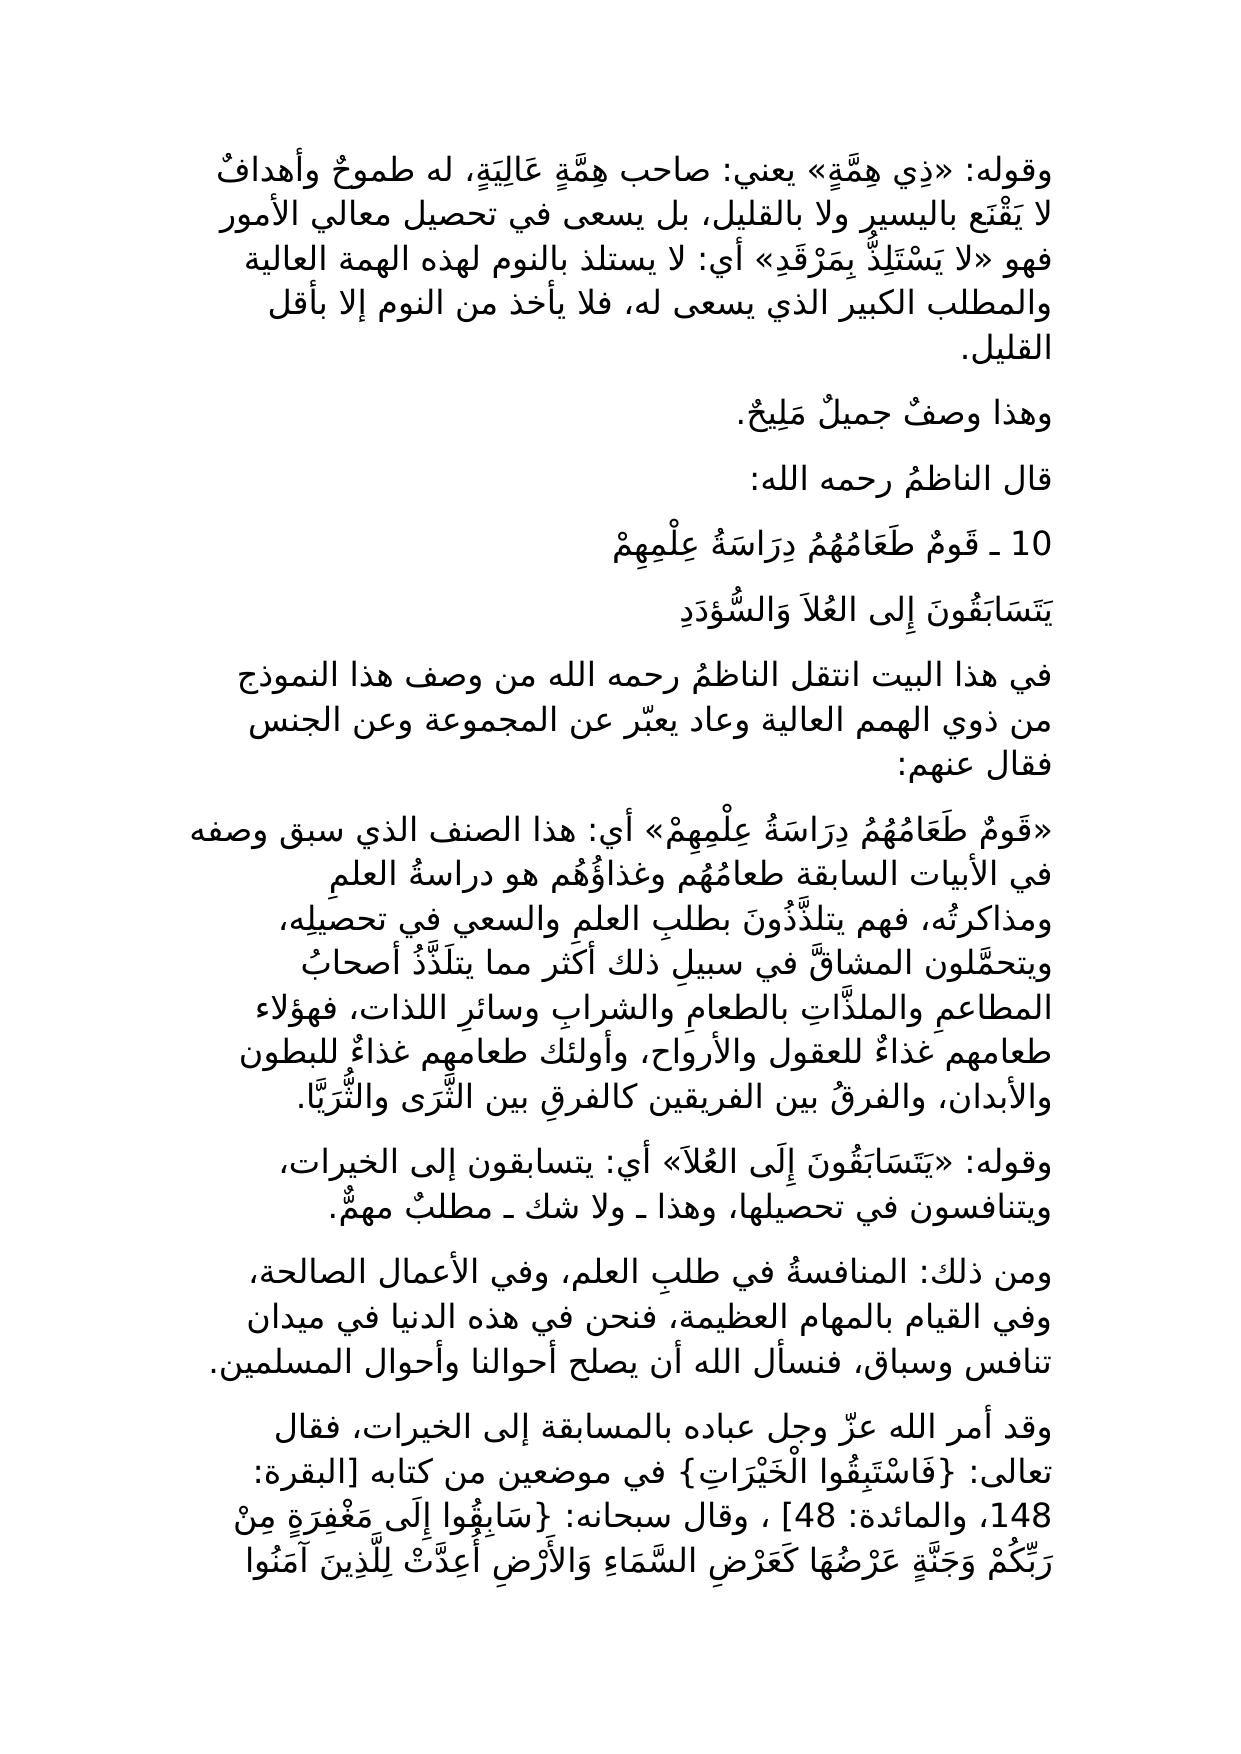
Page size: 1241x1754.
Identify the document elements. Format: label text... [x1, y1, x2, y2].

text قال الناظمُ رحمه الله: [187, 459, 1053, 498]
text وهذا وصفٌ جميلٌ مَلِيحٌ. [187, 394, 1053, 433]
text 10 ـ قَومٌ طَعَامُهُمُ دِرَاسَةُ عِلْمِهِمْ [187, 524, 1053, 563]
text وقوله: «ذِي هِمَّةٍ» يعني: صاحب هِمَّةٍ عَالِيَةٍ، له طموحٌ وأهدافٌ لا يَقْنَع باليسير ولا بالقليل، بل يسعى في تحصيل معالي الأمور فهو «لا يَسْتَلِذُّ بِمَرْقَدِ» أي: لا يستلذ بالنوم لهذه الهمة العالية والمطلب الكبير الذي يسعى له، فلا يأخذ من النوم إلا بأقل القليل. [187, 150, 1053, 367]
text في هذا البيت انتقل الناظمُ رحمه الله من وصف هذا النموذج من ذوي الهمم العالية وعاد يعبّر عن المجموعة وعن الجنس فقال عنهم: [187, 655, 1053, 783]
text «قَومٌ طَعَامُهُمُ دِرَاسَةُ عِلْمِهِمْ» أي: هذا الصنف الذي سبق وصفه في الأبيات السابقة طعامُهُم وغذاؤُهُم هو دراسةُ العلمِ ومذاكرتُه، فهم يتلذَّذُونَ بطلبِ العلمِ والسعي في تحصيلِه، ويتحمَّلون المشاقَّ في سبيلِ ذلك أكثر مما يتلَذَّذُ أصحابُ المطاعمِ والملذَّاتِ بالطعامِ والشرابِ وسائرِ اللذات، فهؤلاء طعامهم غذاءٌ للعقول والأرواح، وأولئك طعامهم غذاءٌ للبطون والأبدان، والفرقُ بين الفريقين كالفرقِ بين الثَّرَى والثُّرَيَّا. [187, 810, 1053, 1116]
text ومن ذلك: المنافسةُ في طلبِ العلم، وفي الأعمال الصالحة، وفي القيام بالمهام العظيمة، فنحن في هذه الدنيا في ميدان تنافس وسباق، فنسأل الله أن يصلح أحوالنا وأحوال المسلمين. [187, 1253, 1053, 1381]
text يَتَسَابَقُونَ إِلى العُلاَ وَالسُّؤدَدِ [187, 590, 1053, 629]
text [187, 1407, 1053, 1580]
text وقوله: «يَتَسَابَقُونَ إِلَى العُلاَ» أي: يتسابقون إلى الخيرات، ويتنافسون في تحصيلها، وهذا ـ ولا شك ـ مطلبٌ مهمٌّ. [187, 1143, 1053, 1226]
